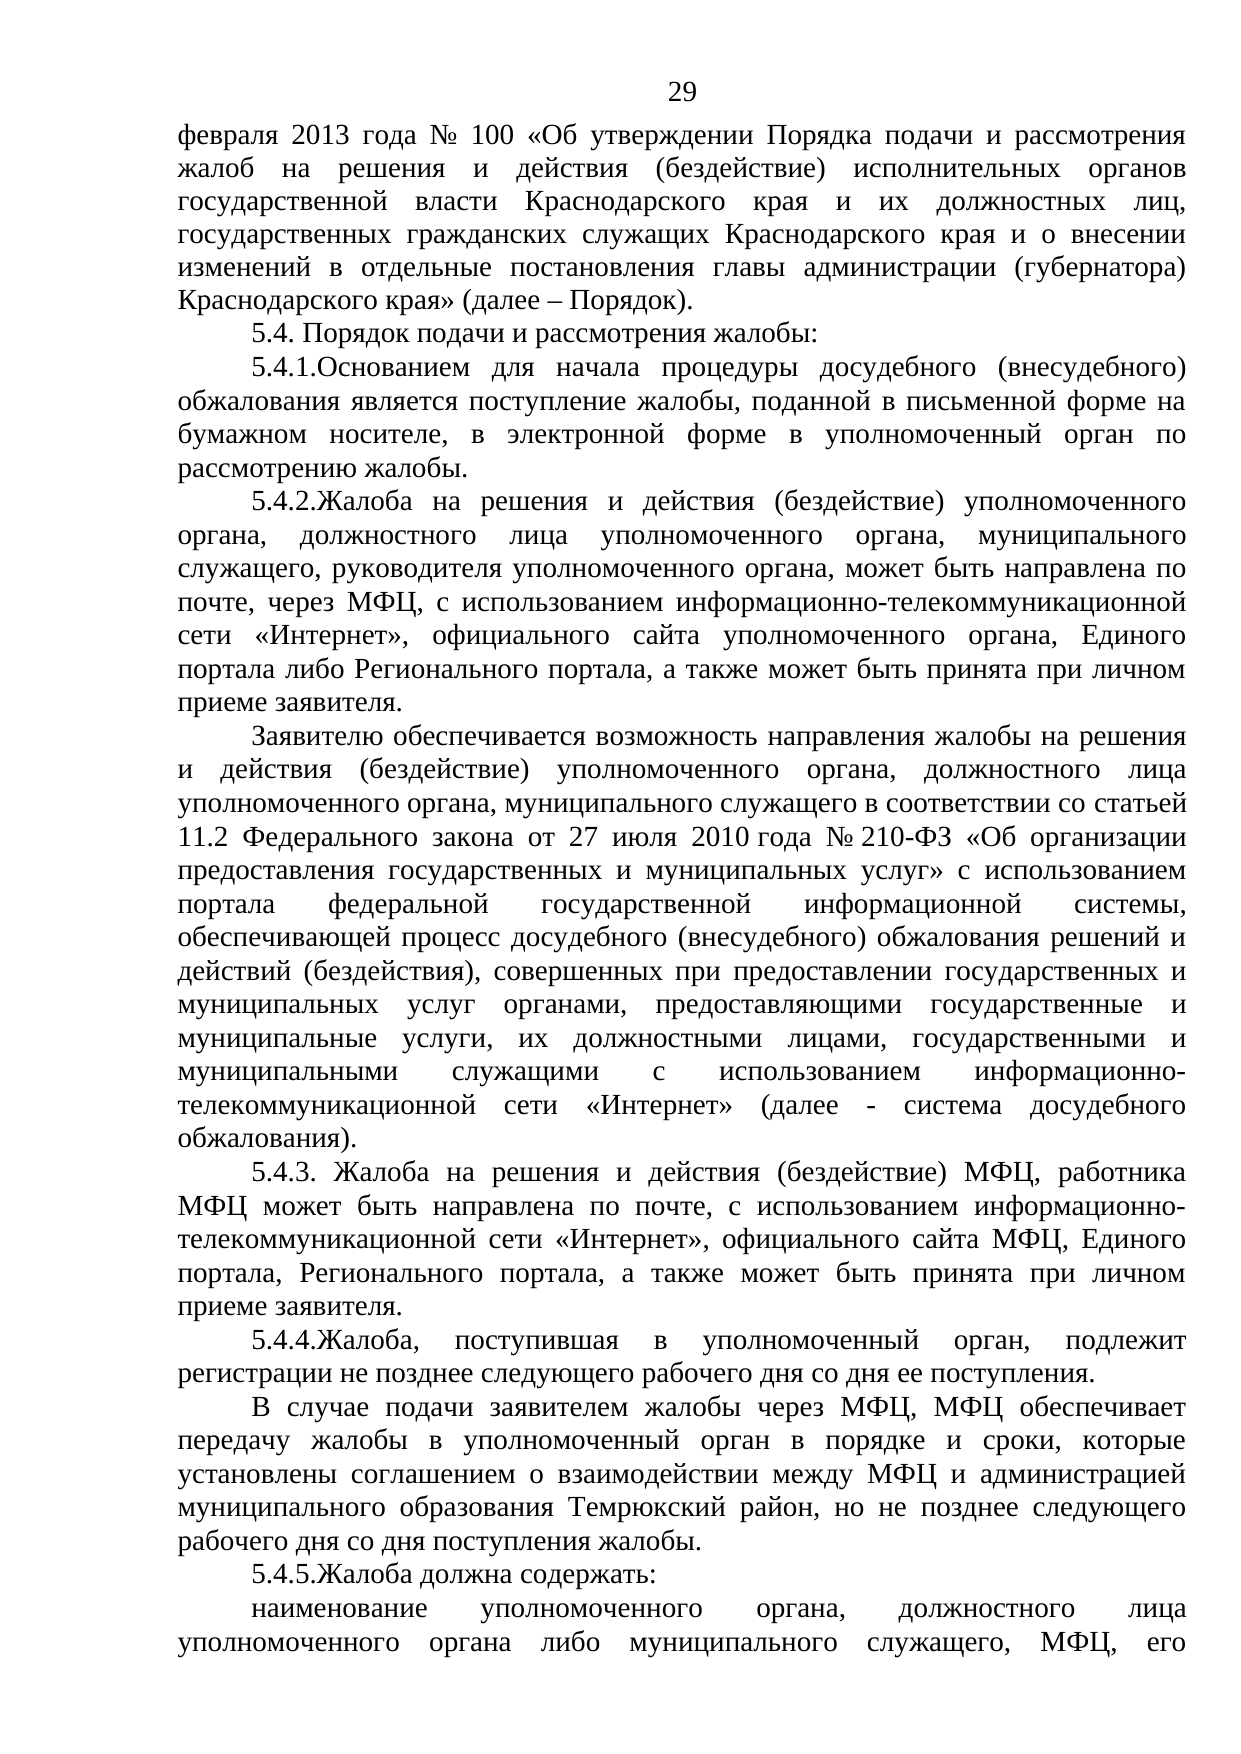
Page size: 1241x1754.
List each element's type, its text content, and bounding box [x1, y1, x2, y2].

text 5.4. Порядок подачи и рассмотрения жалобы: [177, 316, 1187, 349]
text 5.4.1.Основанием для начала процедуры досудебного (внесудебного) обжалования является поступление жалобы, поданной в письменной форме на бумажном носителе, в электронной форме в уполномоченный орган по рассмотрению жалобы. [177, 349, 1187, 483]
text 5.4.2.Жалоба на решения и действия (бездействие) уполномоченного органа, должностного лица уполномоченного органа, муниципального служащего, руководителя уполномоченного органа, может быть направлена по почте, через МФЦ, с использованием информационно-телекоммуникационной сети «Интернет», официального сайта уполномоченного органа, Единого портала либо Регионального портала, а также может быть принята при личном приеме заявителя. [177, 483, 1187, 718]
text 5.4.5.Жалоба должна содержать: [177, 1557, 1187, 1590]
text 5.4.4.Жалоба, поступившая в уполномоченный орган, подлежит регистрации не позднее следующего рабочего дня со дня ее поступления. [177, 1322, 1187, 1389]
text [177, 1590, 1187, 1657]
text Заявителю обеспечивается возможность направления жалобы на решения и действия (бездействие) уполномоченного органа, должностного лица уполномоченного органа, муниципального служащего в соответствии со статьей 11.2 Федерального закона от 27 июля 2010 года № 210-ФЗ «Об организации предоставления государственных и муниципальных услуг» с использованием портала федеральной государственной информационной системы, обеспечивающей процесс досудебного (внесудебного) обжалования решений и действий (бездействия), совершенных при предоставлении государственных и муниципальных услуг органами, предоставляющими государственные и муниципальные услуги, их должностными лицами, государственными и муниципальными служащими с использованием информационно-телекоммуникационной сети «Интернет» (далее - система досудебного обжалования). [177, 718, 1187, 1154]
text В случае подачи заявителем жалобы через МФЦ, МФЦ обеспечивает передачу жалобы в уполномоченный орган в порядке и сроки, которые установлены соглашением о взаимодействии между МФЦ и администрацией муниципального образования Темрюкский район, но не позднее следующего рабочего дня со дня поступления жалобы. [177, 1389, 1187, 1557]
text 5.4.3. Жалоба на решения и действия (бездействие) МФЦ, работника МФЦ может быть направлена по почте, с использованием информационно-телекоммуникационной сети «Интернет», официального сайта МФЦ, Единого портала, Регионального портала, а также может быть принята при личном приеме заявителя. [177, 1154, 1187, 1322]
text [177, 118, 1187, 316]
